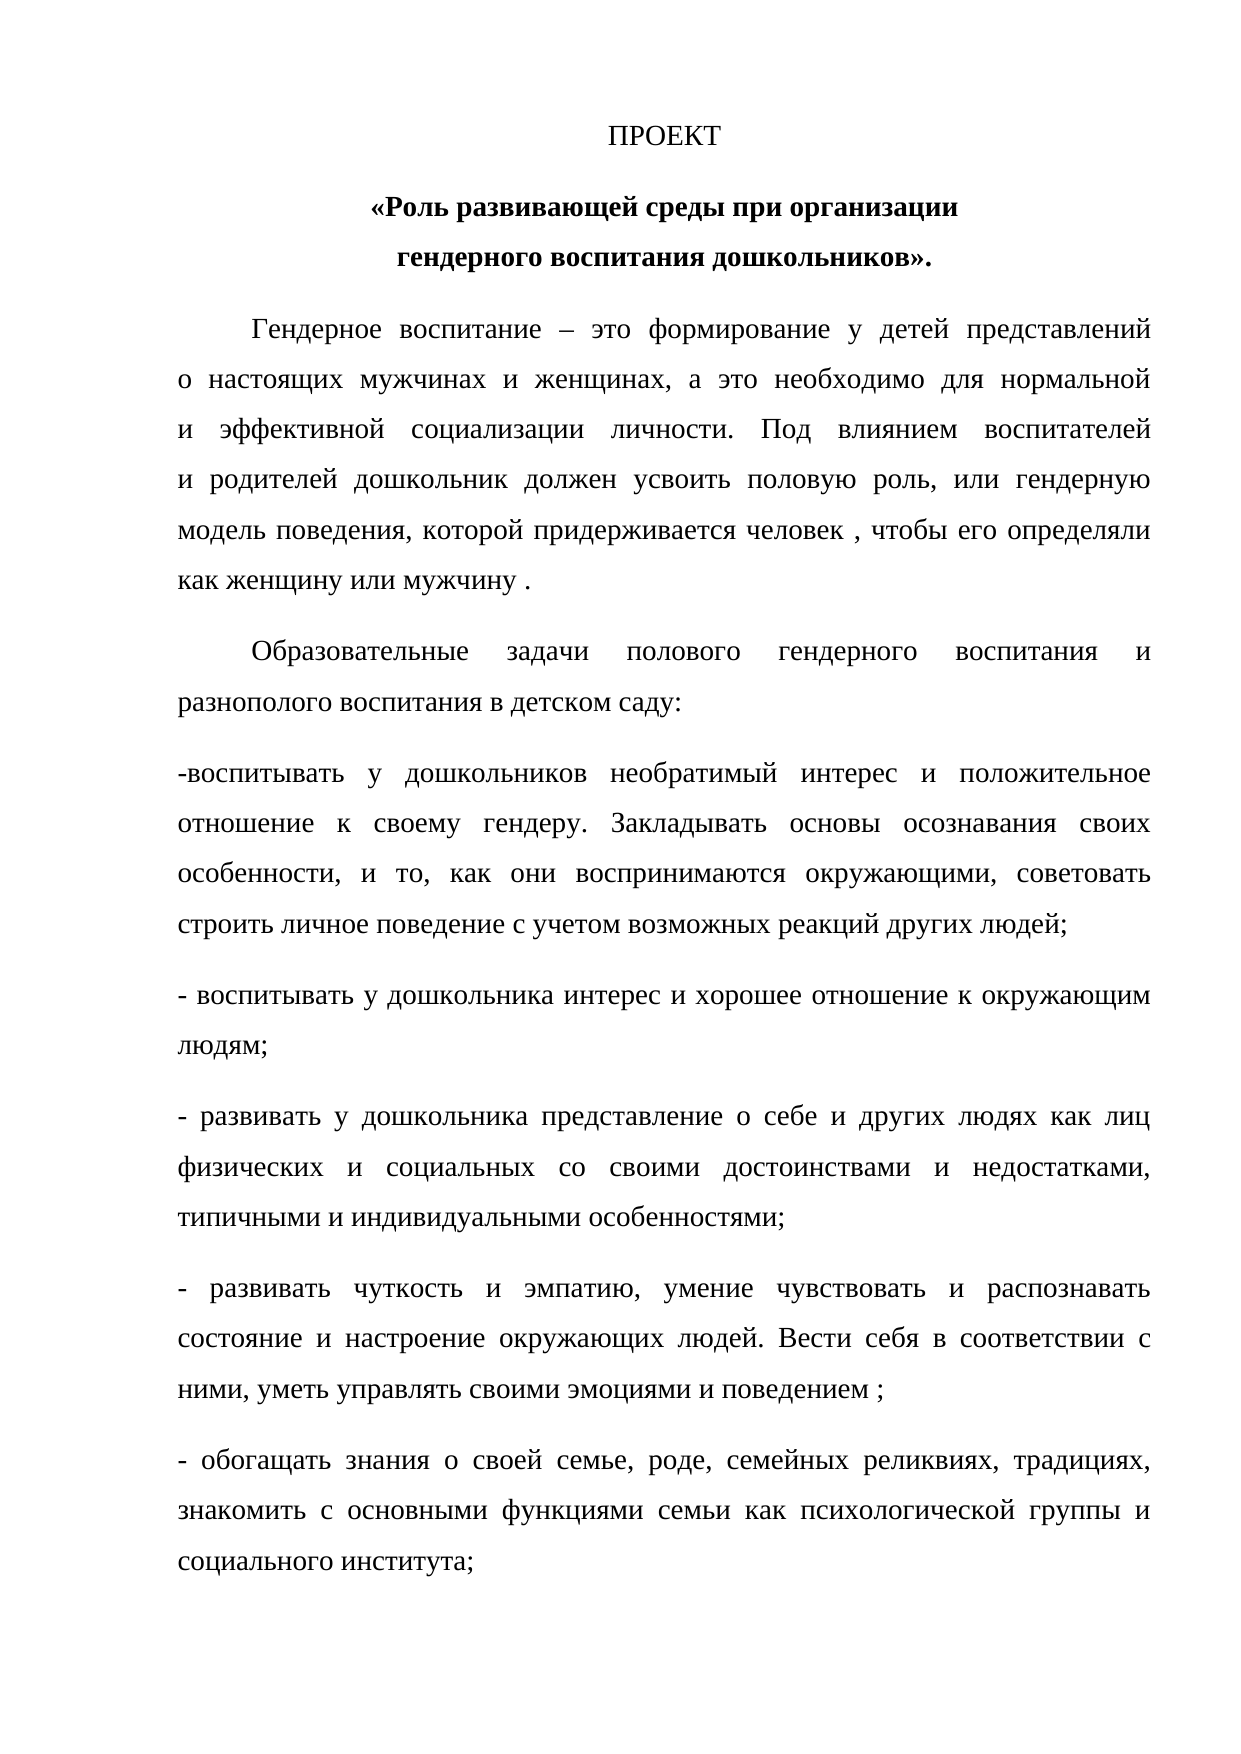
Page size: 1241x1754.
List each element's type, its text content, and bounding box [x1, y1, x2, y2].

text - развивать у дошкольника представление о себе и других людях как лиц физических и социальных со своими достоинствами и недостатками, типичными и индивидуальными особенностями; [177, 1098, 1152, 1233]
text «Роль развивающей среды при организации гендерного воспитания дошкольников». [177, 189, 1152, 273]
text Гендерное воспитание – это формирование у детей представлений о настоящих мужчинах и женщинах, а это необходимо для нормальной и эффективной социализации личности. Под влиянием воспитателей и родителей дошкольник должен усвоить половую роль, или гендерную модель поведения, которой придерживается человек , чтобы его определяли как женщину или мужчину . [177, 311, 1152, 596]
text - воспитывать у дошкольника интерес и хорошее отношение к окружающим людям; [177, 977, 1152, 1061]
text Образовательные задачи полового гендерного воспитания и разнополого воспитания в детском саду: [177, 633, 1152, 717]
text - развивать чуткость и эмпатию, умение чувствовать и распознавать состояние и настроение окружающих людей. Вести себя в соответствии с ними, уметь управлять своими эмоциями и поведением ; [177, 1270, 1152, 1404]
text -воспитывать у дошкольников необратимый интерес и положительное отношение к своему гендеру. Закладывать основы осознавания своих особенности, и то, как они воспринимаются окружающими, советовать строить личное поведение с учетом возможных реакций других людей; [177, 755, 1152, 939]
text ПРОЕКТ [177, 118, 1152, 152]
text - обогащать знания о своей семье, роде, семейных реликвиях, традициях, знакомить с основными функциями семьи как психологической группы и социального института; [177, 1442, 1152, 1576]
